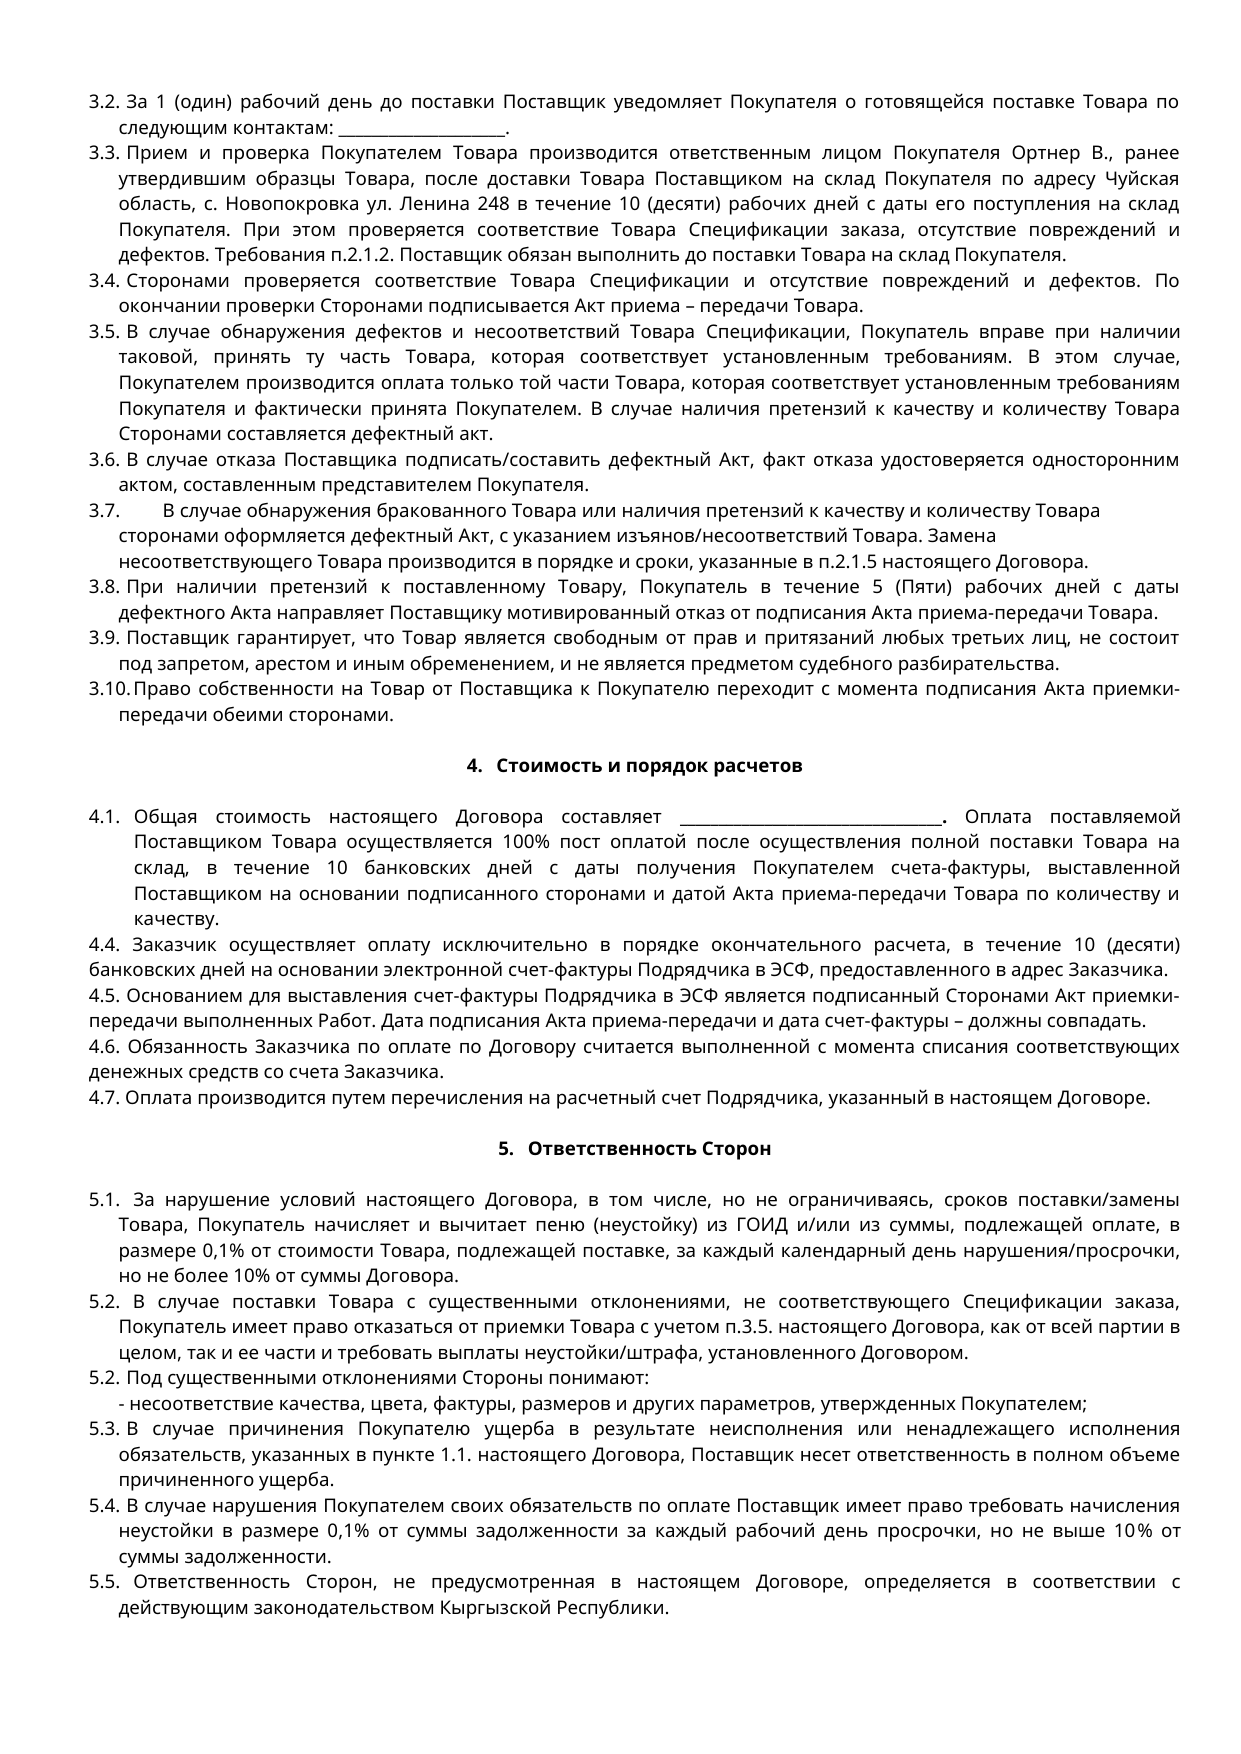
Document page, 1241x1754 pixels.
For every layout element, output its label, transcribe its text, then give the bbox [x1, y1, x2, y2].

list В случае обнаружения бракованного Товара или наличия претензий к качеству и количеству Товара сторонами оформляется дефектный Акт, с указанием изъянов/несоответствий Товара. Замена несоответствующего Товара производится в порядке и сроки, указанные в п.2.1.5 настоящего Договора. [89, 497, 1181, 573]
text 4.5. Основанием для выставления счет-фактуры Подрядчика в ЭСФ является подписанный Сторонами Акт приемки-передачи выполненных Работ. Дата подписания Акта приема-передачи и дата счет-фактуры – должны совпадать. [89, 982, 1181, 1033]
list Сторонами проверяется соответствие Товара Спецификации и отсутствие повреждений и дефектов. По окончании проверки Сторонами подписывается Акт приема – передачи Товара. [89, 267, 1181, 318]
list Стоимость и порядок расчетов [89, 752, 1181, 778]
text 4.4. Заказчик осуществляет оплату исключительно в порядке окончательного расчета, в течение 10 (десяти) банковских дней на основании электронной счет-фактуры Подрядчика в ЭСФ, предоставленного в адрес Заказчика. [89, 931, 1181, 982]
list При наличии претензий к поставленному Товару, Покупатель в течение 5 (Пяти) рабочих дней с даты дефектного Акта направляет Поставщику мотивированный отказ от подписания Акта приема-передачи Товара. [89, 573, 1181, 624]
list В случае причинения Покупателю ущерба в результате неисполнения или ненадлежащего исполнения обязательств, указанных в пункте 1.1. настоящего Договора, Поставщик несет ответственность в полном объеме причиненного ущерба. [89, 1416, 1181, 1492]
list Прием и проверка Покупателем Товара производится ответственным лицом Покупателя Ортнер В., ранее утвердившим образцы Товара, после доставки Товара Поставщиком на склад Покупателя по адресу Чуйская область, с. Новопокровка ул. Ленина 248 в течение 10 (десяти) рабочих дней с даты его поступления на склад Покупателя. При этом проверяется соответствие Товара Спецификации заказа, отсутствие повреждений и дефектов. Требования п.2.1.2. Поставщик обязан выполнить до поставки Товара на склад Покупателя. [89, 140, 1181, 267]
text 5.2. В случае поставки Товара с существенными отклонениями, не соответствующего Спецификации заказа, Покупатель имеет право отказаться от приемки Товара с учетом п.3.5. настоящего Договора, как от всей партии в целом, так и ее части и требовать выплаты неустойки/штрафа, установленного Договором. [89, 1288, 1181, 1365]
list Под существенными отклонениями Стороны понимают: [89, 1365, 1181, 1390]
list Ответственность Сторон, не предусмотренная в настоящем Договоре, определяется в соответствии с действующим законодательством Кыргызской Республики. [89, 1569, 1181, 1620]
list Общая стоимость настоящего Договора составляет __________________________________. Оплата поставляемой Поставщиком Товара осуществляется 100% пост оплатой после осуществления полной поставки Товара на склад, в течение 10 банковских дней с даты получения Покупателем счета-фактуры, выставленной Поставщиком на основании подписанного сторонами и датой Акта приема-передачи Товара по количеству и качеству. [89, 803, 1181, 931]
list В случае нарушения Покупателем своих обязательств по оплате Поставщик имеет право требовать начисления неустойки в размере 0,1% от суммы задолженности за каждый рабочий день просрочки, но не выше 10% от суммы задолженности. [89, 1492, 1181, 1569]
list В случае отказа Поставщика подписать/составить дефектный Акт, факт отказа удостоверяется односторонним актом, составленным представителем Покупателя. [89, 446, 1181, 497]
list Право собственности на Товар от Поставщика к Покупателю переходит с момента подписания Акта приемки-передачи обеими сторонами. [89, 676, 1181, 727]
list За нарушение условий настоящего Договора, в том числе, но не ограничиваясь, сроков поставки/замены Товара, Покупатель начисляет и вычитает пеню (неустойку) из ГОИД и/или из суммы, подлежащей оплате, в размере 0,1% от стоимости Товара, подлежащей поставке, за каждый календарный день нарушения/просрочки, но не более 10% от суммы Договора. [89, 1186, 1181, 1288]
list За 1 (один) рабочий день до поставки Поставщик уведомляет Покупателя о готовящейся поставке Товара по следующим контактам: ____________________. [89, 89, 1181, 140]
list Ответственность Сторон [89, 1135, 1181, 1161]
list Поставщик гарантирует, что Товар является свободным от прав и притязаний любых третьих лиц, не состоит под запретом, арестом и иным обременением, и не является предметом судебного разбирательства. [89, 624, 1181, 676]
text 4.6. Обязанность Заказчика по оплате по Договору считается выполненной с момента списания соответствующих денежных средств со счета Заказчика. [89, 1033, 1181, 1084]
text 4.7. Оплата производится путем перечисления на расчетный счет Подрядчика, указанный в настоящем Договоре. [89, 1084, 1181, 1109]
list В случае обнаружения дефектов и несоответствий Товара Спецификации, Покупатель вправе при наличии таковой, принять ту часть Товара, которая соответствует установленным требованиям. В этом случае, Покупателем производится оплата только той части Товара, которая соответствует установленным требованиям Покупателя и фактически принята Покупателем. В случае наличия претензий к качеству и количеству Товара Сторонами составляется дефектный акт. [89, 318, 1181, 446]
text - несоответствие качества, цвета, фактуры, размеров и других параметров, утвержденных Покупателем; [118, 1390, 1181, 1416]
